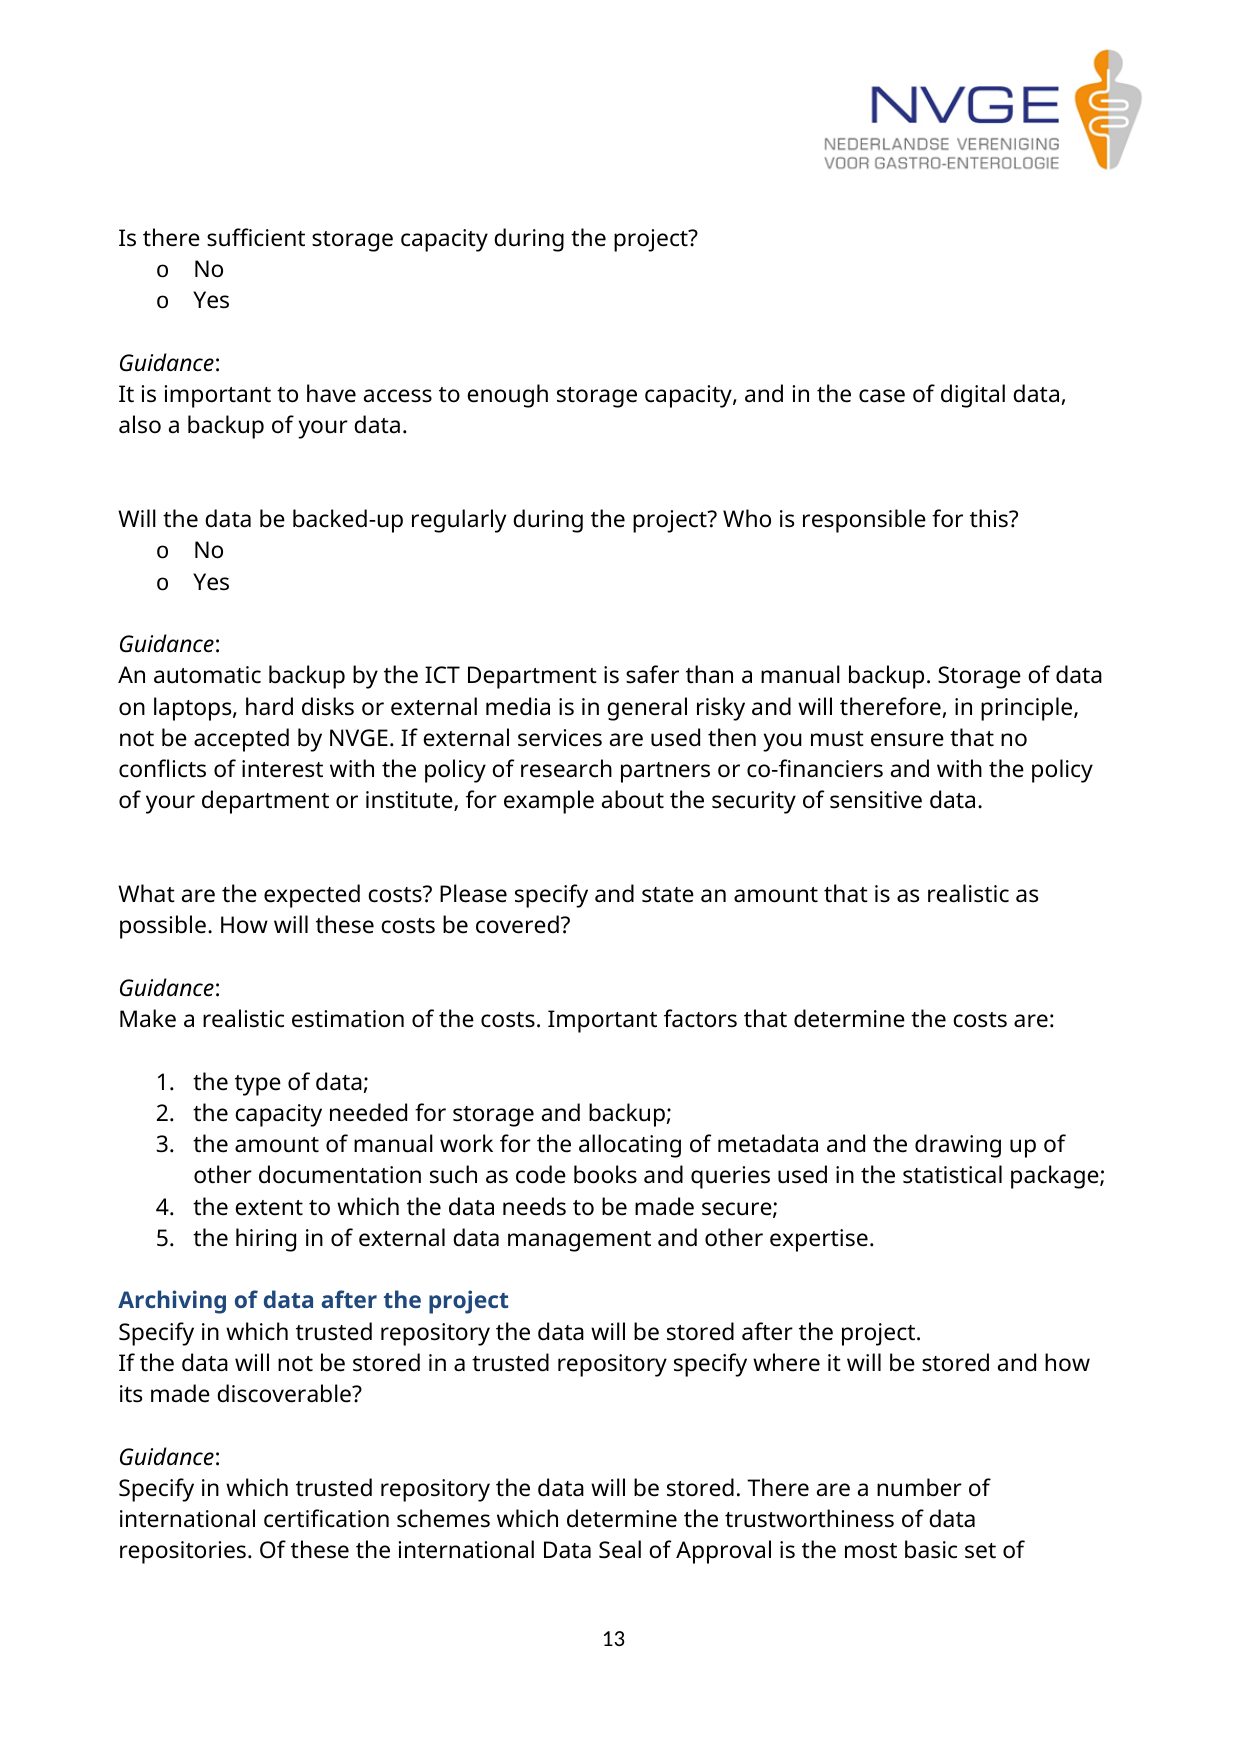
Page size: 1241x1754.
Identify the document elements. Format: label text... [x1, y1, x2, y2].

picture [818, 47, 1147, 179]
text Will the data be backed-up regularly during the project? Who is responsible for this? [118, 503, 1108, 534]
text Archiving of data after the project [118, 1284, 1108, 1316]
text Guidance: [118, 972, 1108, 1003]
list the type of data; [156, 1066, 1108, 1097]
text Guidance: [118, 347, 1108, 378]
text Is there sufficient storage capacity during the project? [118, 222, 1108, 253]
list No [156, 534, 1108, 566]
text Guidance: [118, 1441, 1108, 1472]
list Yes [156, 284, 1108, 316]
text Specify in which trusted repository the data will be stored after the project. If the data will not be stored in a trusted repository specify where it will be stored and how its made discoverable? [118, 1316, 1108, 1409]
list the capacity needed for storage and backup; [156, 1097, 1108, 1128]
list the amount of manual work for the allocating of metadata and the drawing up of other documentation such as code books and queries used in the statistical package; [156, 1128, 1108, 1191]
text An automatic backup by the ICT Department is safer than a manual backup. Storage of data on laptops, hard disks or external media is in general risky and will therefore, in principle, not be accepted by NVGE. If external services are used then you must ensure that no conflicts of interest with the policy of research partners or co-financiers and with the policy of your department or institute, for example about the security of sensitive data. [118, 659, 1108, 816]
text What are the expected costs? Please specify and state an amount that is as realistic as possible. How will these costs be covered? [118, 878, 1108, 941]
list No [156, 253, 1108, 284]
list the hiring in of external data management and other expertise. [156, 1222, 1108, 1253]
text Make a realistic estimation of the costs. Important factors that determine the costs are: [118, 1003, 1108, 1034]
list the extent to which the data needs to be made secure; [156, 1191, 1108, 1222]
text It is important to have access to enough storage capacity, and in the case of digital data, also a backup of your data. [118, 378, 1108, 441]
text Guidance: [118, 628, 1108, 659]
list Yes [156, 566, 1108, 597]
